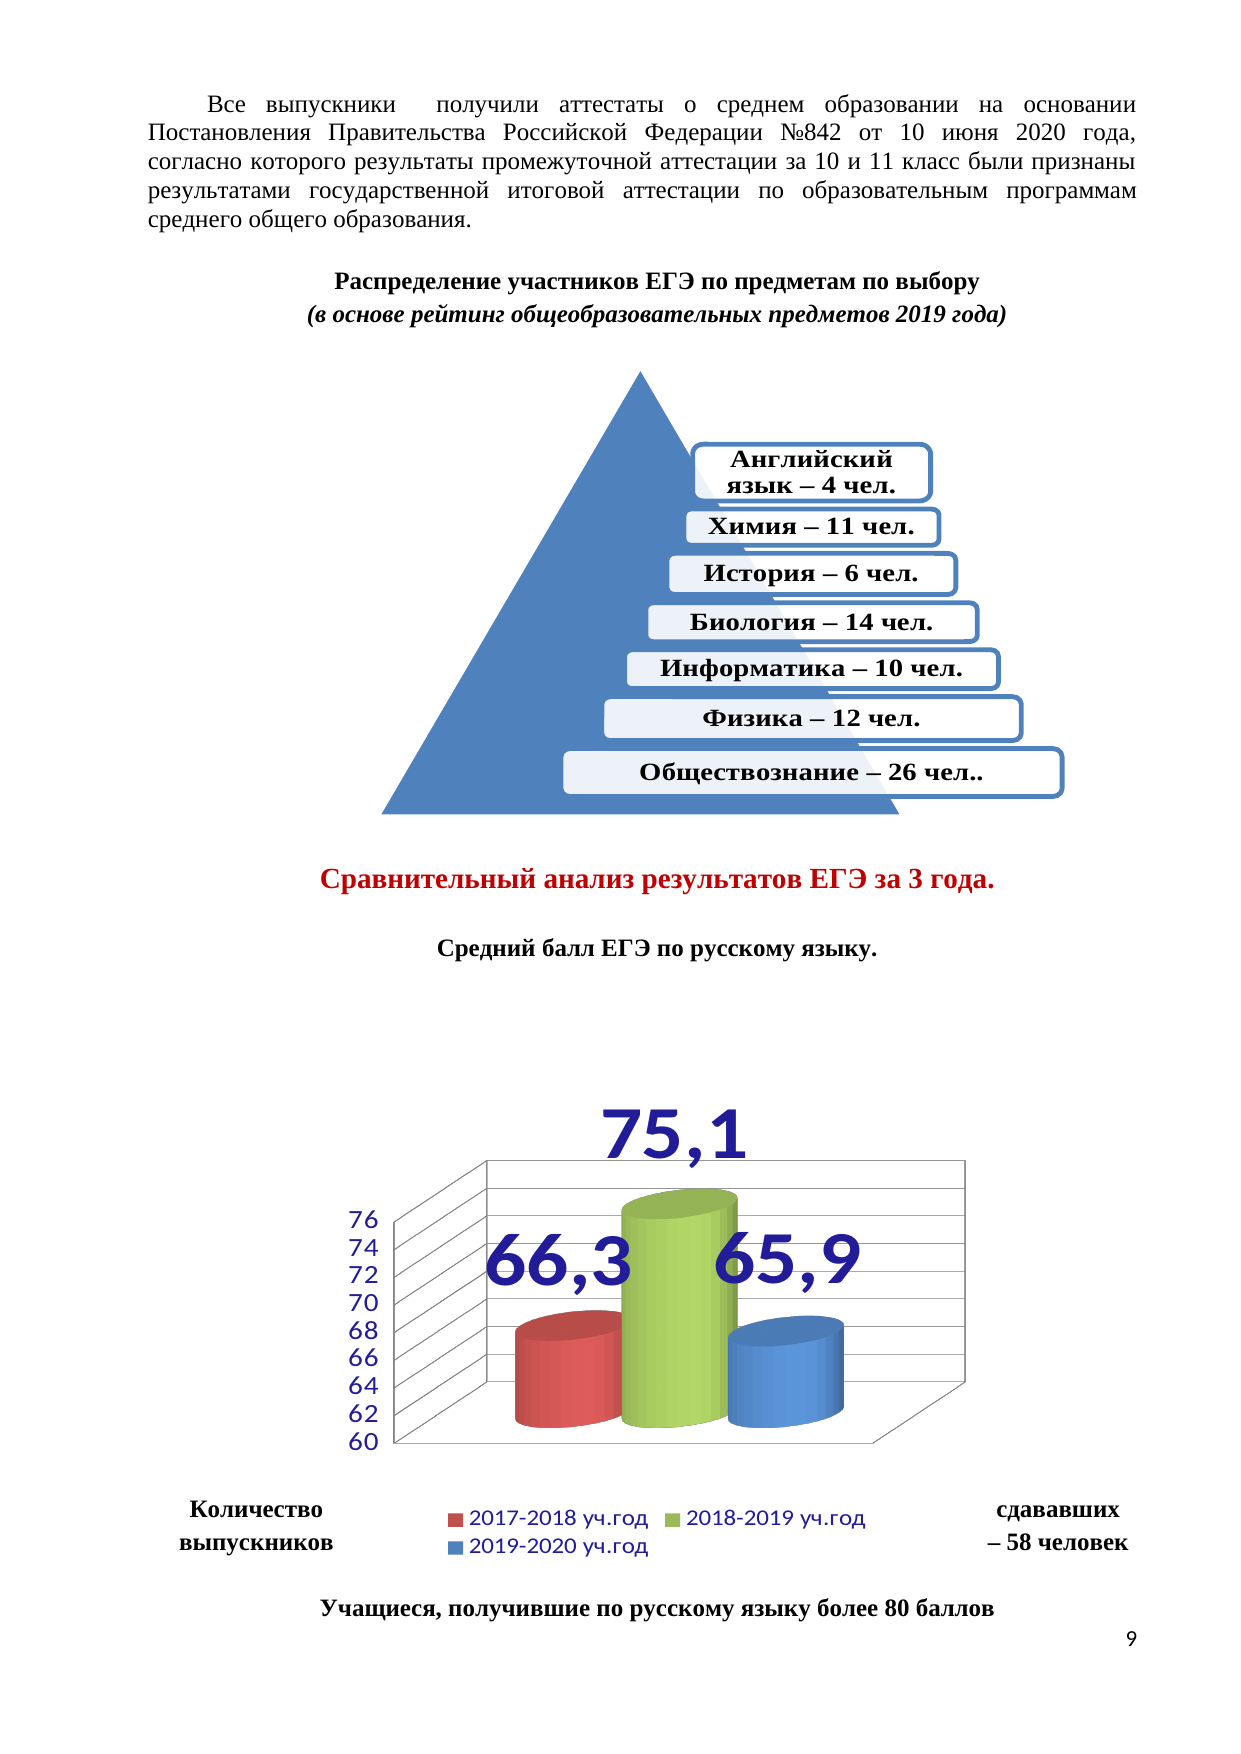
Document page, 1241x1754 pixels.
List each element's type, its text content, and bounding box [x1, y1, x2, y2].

text Учащиеся, получившие по русскому языку более 80 баллов [177, 1593, 1137, 1622]
text Сравнительный анализ результатов ЕГЭ за 3 года. [177, 861, 1137, 895]
text Распределение участников ЕГЭ по предметам по выбору [177, 266, 1137, 294]
text Все выпускники получили аттестаты о среднем образовании на основании Постановления Правительства Российской Федерации №842 от 10 июня 2020 года, согласно которого результаты промежуточной аттестации за 10 и 11 класс были признаны результатами государственной итоговой аттестации по образовательным программам среднего общего образования. [148, 89, 1137, 233]
text Количество сдававших выпускников – 58 человек [177, 1494, 335, 1556]
text Количество сдававших выпускников – 58 человек [979, 1494, 1137, 1556]
text (в основе рейтинг общеобразовательных предметов 2019 года) [177, 299, 1137, 327]
text Средний балл ЕГЭ по русскому языку. [177, 933, 1137, 962]
